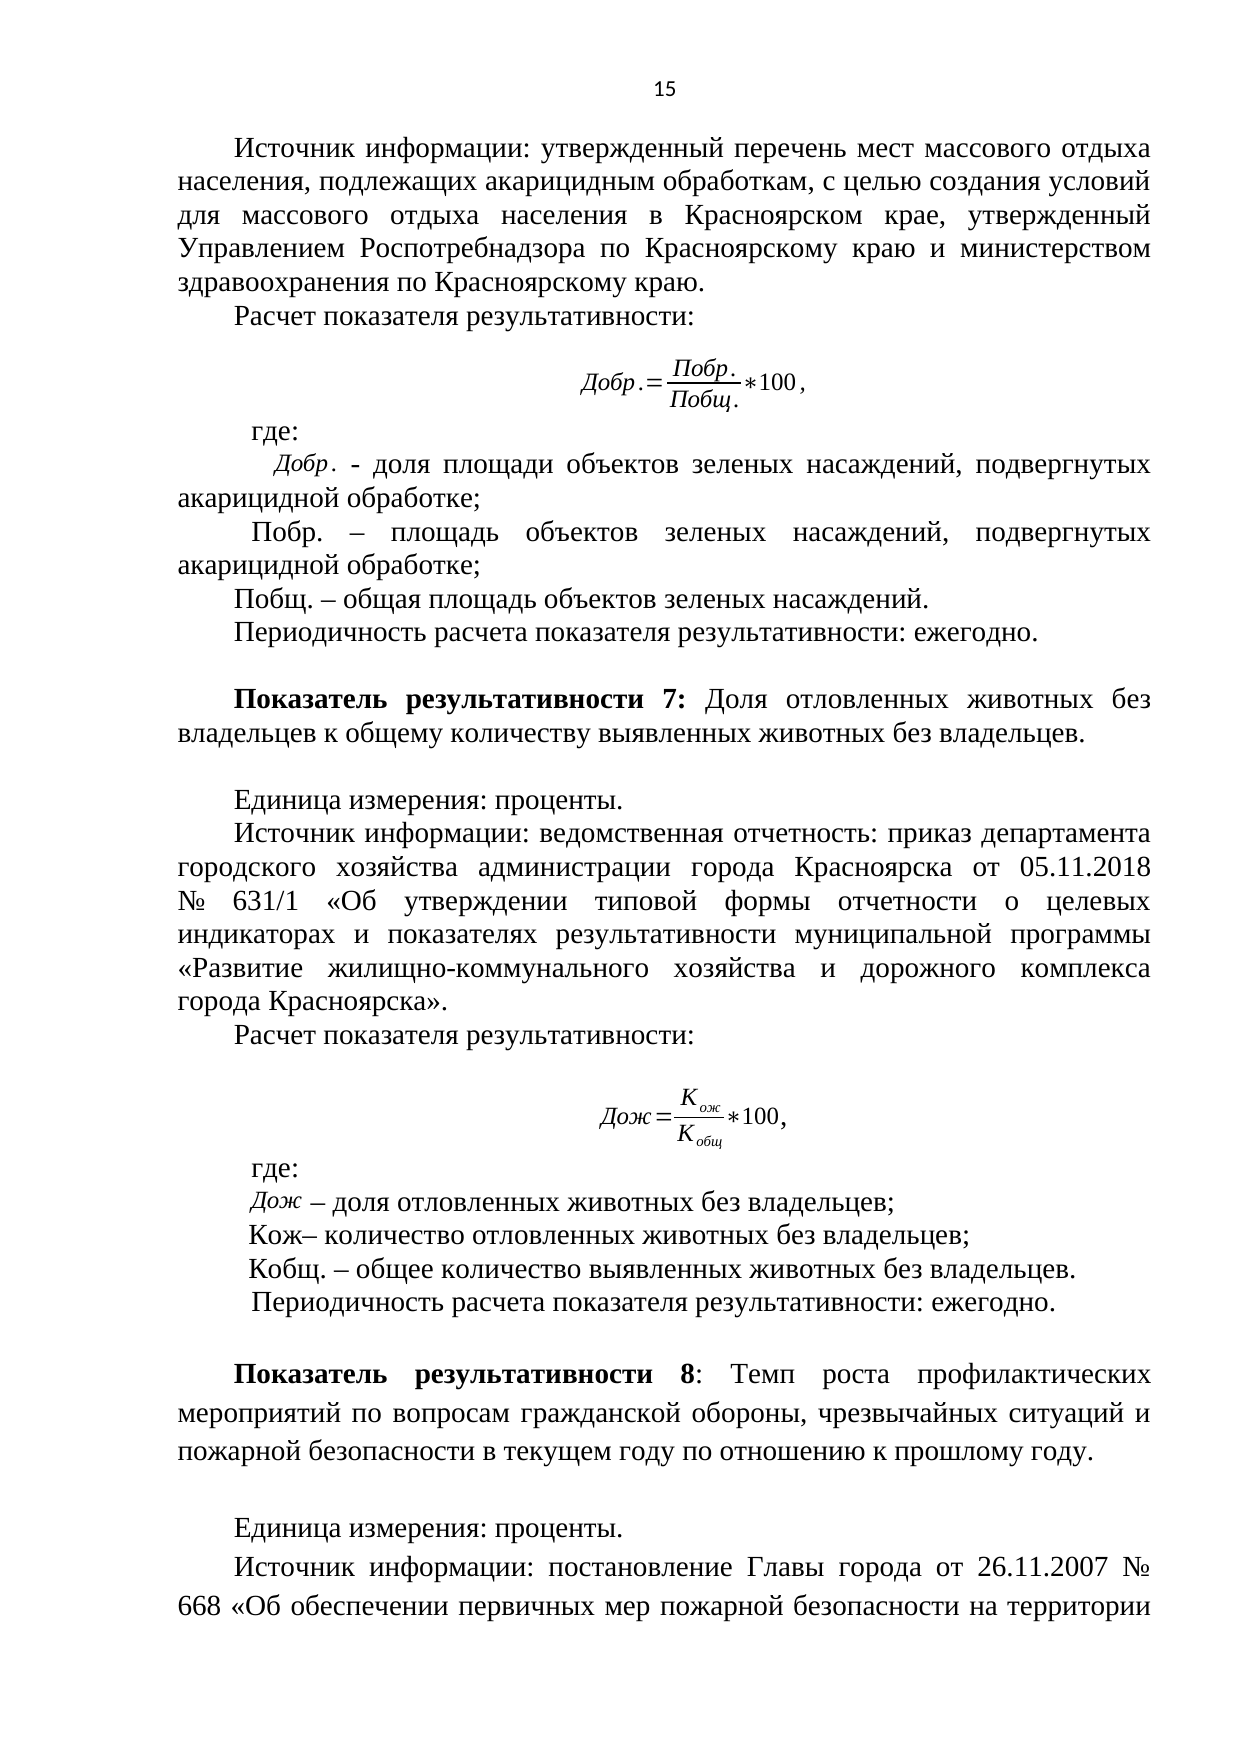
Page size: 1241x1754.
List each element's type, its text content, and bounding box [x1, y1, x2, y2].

text , [177, 1084, 1152, 1150]
text - доля площади объектов зеленых насаждений, подвергнутых акарицидной обработке; [177, 447, 1152, 514]
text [177, 1549, 1152, 1621]
text Показатель результативности 7: Доля отловленных животных без владельцев к общему количеству выявленных животных без владельцев. [177, 681, 1152, 748]
text Единица измерения: проценты. [177, 1511, 1152, 1544]
text Побр. – площадь объектов зеленых насаждений, подвергнутых акарицидной обработке; [177, 514, 1152, 581]
text Источник информации: утвержденный перечень мест массового отдыха населения, подлежащих акарицидным обработкам, с целью создания условий для массового отдыха населения в Красноярском крае, утвержденный Управлением Роспотребнадзора по Красноярскому краю и министерством здравоохранения по Красноярскому краю. [177, 130, 1152, 298]
text где: [177, 1150, 1152, 1184]
text Расчет показателя результативности: [177, 298, 1152, 331]
text Показатель результативности 8: Темп роста профилактических мероприятий по вопросам гражданской обороны, чрезвычайных ситуаций и пожарной безопасности в текущем году по отношению к прошлому году. [177, 1356, 1152, 1467]
text Источник информации: ведомственная отчетность: приказ департамента городского хозяйства администрации города Красноярска от 05.11.2018 № 631/1 «Об утверждении типовой формы отчетности о целевых индикаторах и показателях результативности муниципальной программы «Развитие жилищно-коммунального хозяйства и дорожного комплекса города Красноярска». [177, 816, 1152, 1017]
text где: [177, 413, 1152, 447]
text Периодичность расчета показателя результативности: ежегодно. [177, 1284, 1152, 1318]
text Периодичность расчета показателя результативности: ежегодно. [177, 614, 1152, 648]
text Расчет показателя результативности: [177, 1017, 1152, 1050]
text Кобщ. – общее количество выявленных животных без владельцев. [177, 1251, 1152, 1284]
text – доля отловленных животных без владельцев; [177, 1184, 1152, 1217]
text Единица измерения: проценты. [177, 782, 1152, 816]
text Кож– количество отловленных животных без владельцев; [177, 1217, 1152, 1251]
text Побщ. – общая площадь объектов зеленых насаждений. [177, 581, 1152, 614]
